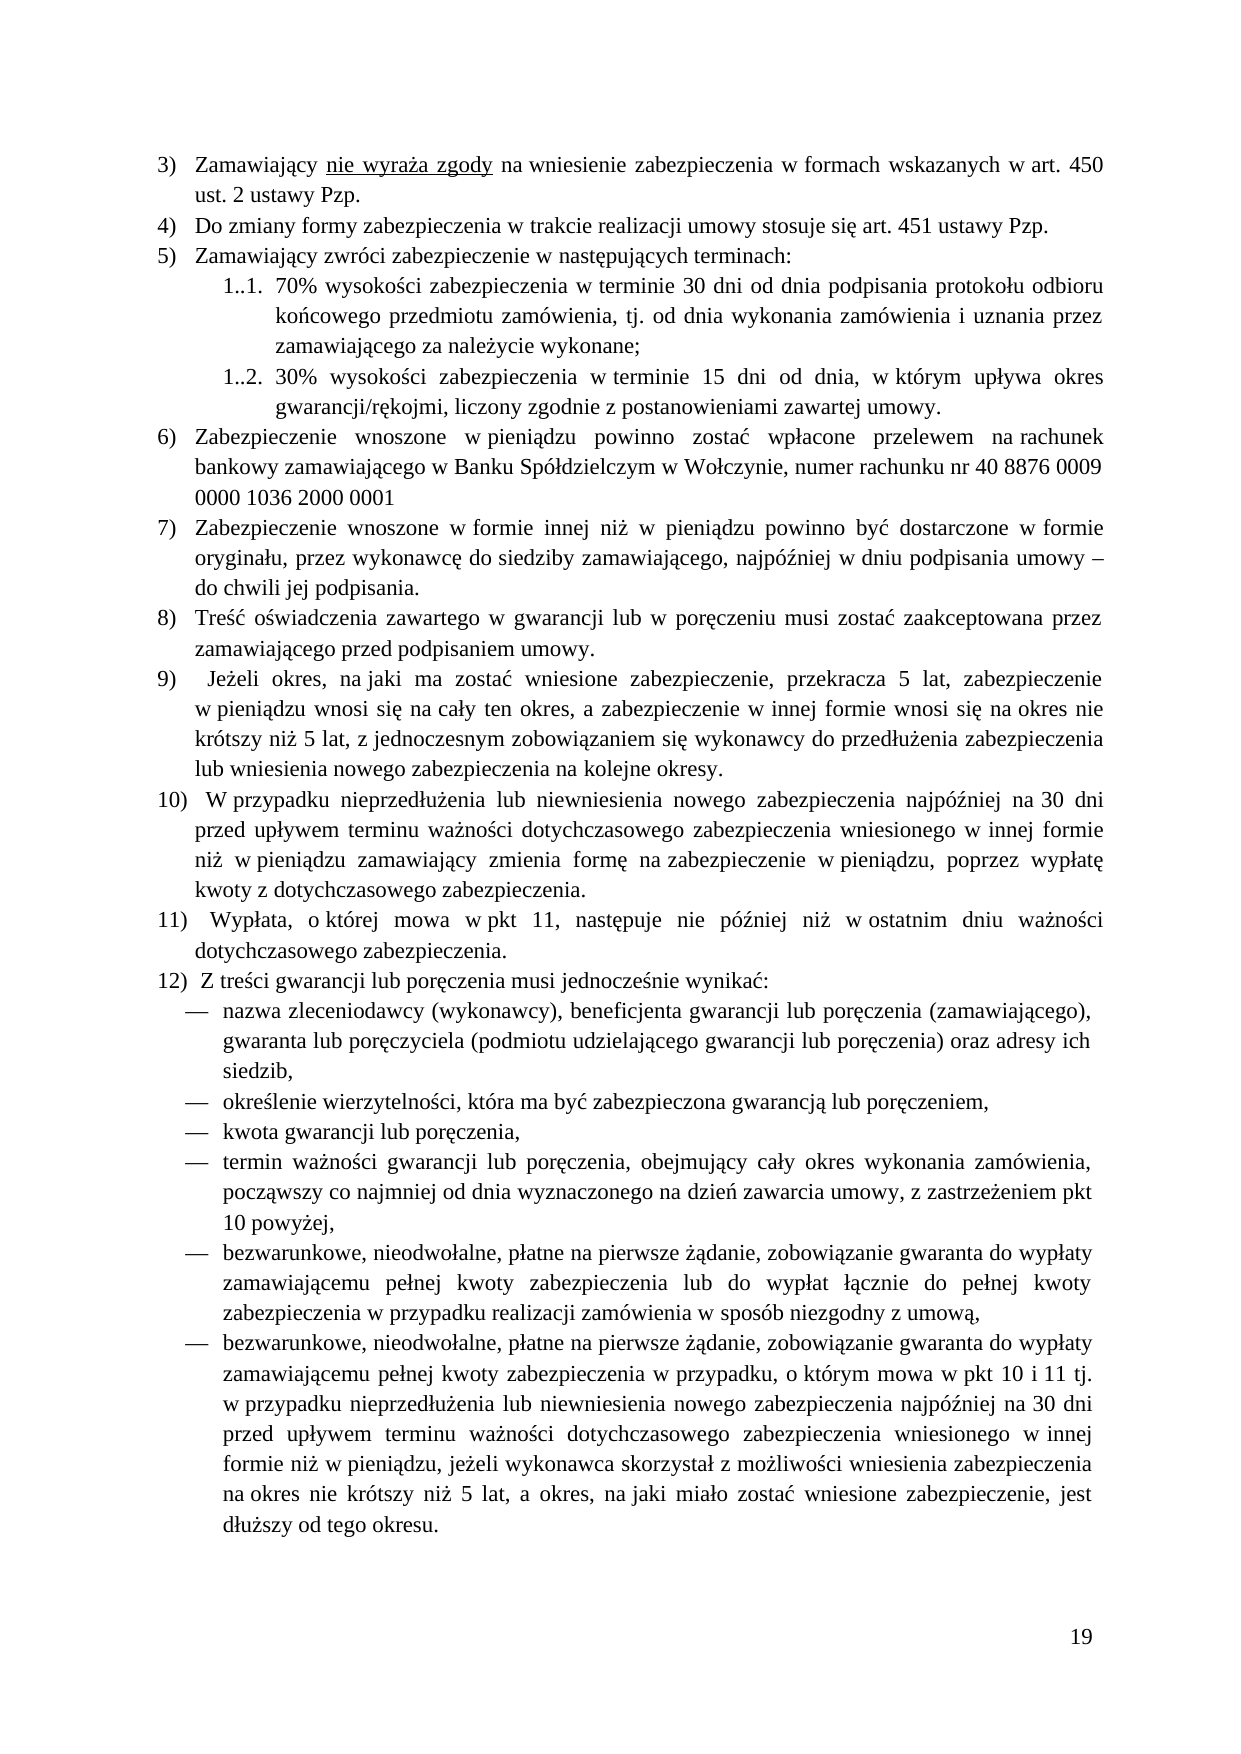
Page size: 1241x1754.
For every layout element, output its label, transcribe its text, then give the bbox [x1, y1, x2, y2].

list bezwarunkowe, nieodwołalne, płatne na pierwsze żądanie, zobowiązanie gwaranta do wypłaty zamawiającemu pełnej kwoty zabezpieczenia w przypadku, o którym mowa w pkt 10 i 11 tj. w przypadku nieprzedłużenia lub niewniesienia nowego zabezpieczenia najpóźniej na 30 dni przed upływem terminu ważności dotychczasowego zabezpieczenia wniesionego w innej formie niż w pieniądzu, jeżeli wykonawca skorzystał z możliwości wniesienia zabezpieczenia na okres nie krótszy niż 5 lat, a okres, na jaki miało zostać wniesione zabezpieczenie, jest dłuższy od tego okresu. [185, 1329, 1092, 1537]
list termin ważności gwarancji lub poręczenia, obejmujący cały okres wykonania zamówienia, począwszy co najmniej od dnia wyznaczonego na dzień zawarcia umowy, z zastrzeżeniem pkt 10 powyżej, [185, 1148, 1092, 1235]
list 30% wysokości zabezpieczenia w terminie 15 dni od dnia, w którym upływa okres gwarancji/rękojmi, liczony zgodnie z postanowieniami zawartej umowy. [223, 363, 1104, 419]
list Zabezpieczenie wnoszone w formie innej niż w pieniądzu powinno być dostarczone w formie oryginału, przez wykonawcę do siedziby zamawiającego, najpóźniej w dniu podpisania umowy – do chwili jej podpisania. [157, 514, 1104, 601]
list Jeżeli okres, na jaki ma zostać wniesione zabezpieczenie, przekracza 5 lat, zabezpieczenie w pieniądzu wnosi się na cały ten okres, a zabezpieczenie w innej formie wnosi się na okres nie krótszy niż 5 lat, z jednoczesnym zobowiązaniem się wykonawcy do przedłużenia zabezpieczenia lub wniesienia nowego zabezpieczenia na kolejne okresy. [157, 665, 1104, 782]
list Z treści gwarancji lub poręczenia musi jednocześnie wynikać: [157, 967, 1104, 993]
list Zabezpieczenie wnoszone w pieniądzu powinno zostać wpłacone przelewem na rachunek bankowy zamawiającego w Banku Spółdzielczym w Wołczynie, numer rachunku nr 40 8876 0009 0000 1036 2000 0001 [157, 423, 1104, 510]
list kwota gwarancji lub poręczenia, [185, 1118, 1092, 1144]
list Do zmiany formy zabezpieczenia w trakcie realizacji umowy stosuje się art. 451 ustawy Pzp. [157, 212, 1104, 238]
list Zamawiający zwróci zabezpieczenie w następujących terminach: [157, 242, 1104, 268]
list 70% wysokości zabezpieczenia w terminie 30 dni od dnia podpisania protokołu odbioru końcowego przedmiotu zamówienia, tj. od dnia wykonania zamówienia i uznania przez zamawiającego za należycie wykonane; [223, 272, 1104, 359]
list nazwa zleceniodawcy (wykonawcy), beneficjenta gwarancji lub poręczenia (zamawiającego), gwaranta lub poręczyciela (podmiotu udzielającego gwarancji lub poręczenia) oraz adresy ich siedzib, [185, 997, 1092, 1084]
list bezwarunkowe, nieodwołalne, płatne na pierwsze żądanie, zobowiązanie gwaranta do wypłaty zamawiającemu pełnej kwoty zabezpieczenia lub do wypłat łącznie do pełnej kwoty zabezpieczenia w przypadku realizacji zamówienia w sposób niezgodny z umową, [185, 1239, 1092, 1326]
list określenie wierzytelności, która ma być zabezpieczona gwarancją lub poręczeniem, [185, 1088, 1092, 1114]
list Treść oświadczenia zawartego w gwarancji lub w poręczeniu musi zostać zaakceptowana przez zamawiającego przed podpisaniem umowy. [157, 604, 1104, 661]
list W przypadku nieprzedłużenia lub niewniesienia nowego zabezpieczenia najpóźniej na 30 dni przed upływem terminu ważności dotychczasowego zabezpieczenia wniesionego w innej formie niż w pieniądzu zamawiający zmienia formę na zabezpieczenie w pieniądzu, poprzez wypłatę kwoty z dotychczasowego zabezpieczenia. [157, 786, 1104, 903]
list Zamawiający nie wyraża zgody na wniesienie zabezpieczenia w formach wskazanych w art. 450 ust. 2 ustawy Pzp. [157, 151, 1104, 208]
list Wypłata, o której mowa w pkt 11, następuje nie później niż w ostatnim dniu ważności dotychczasowego zabezpieczenia. [157, 906, 1104, 963]
